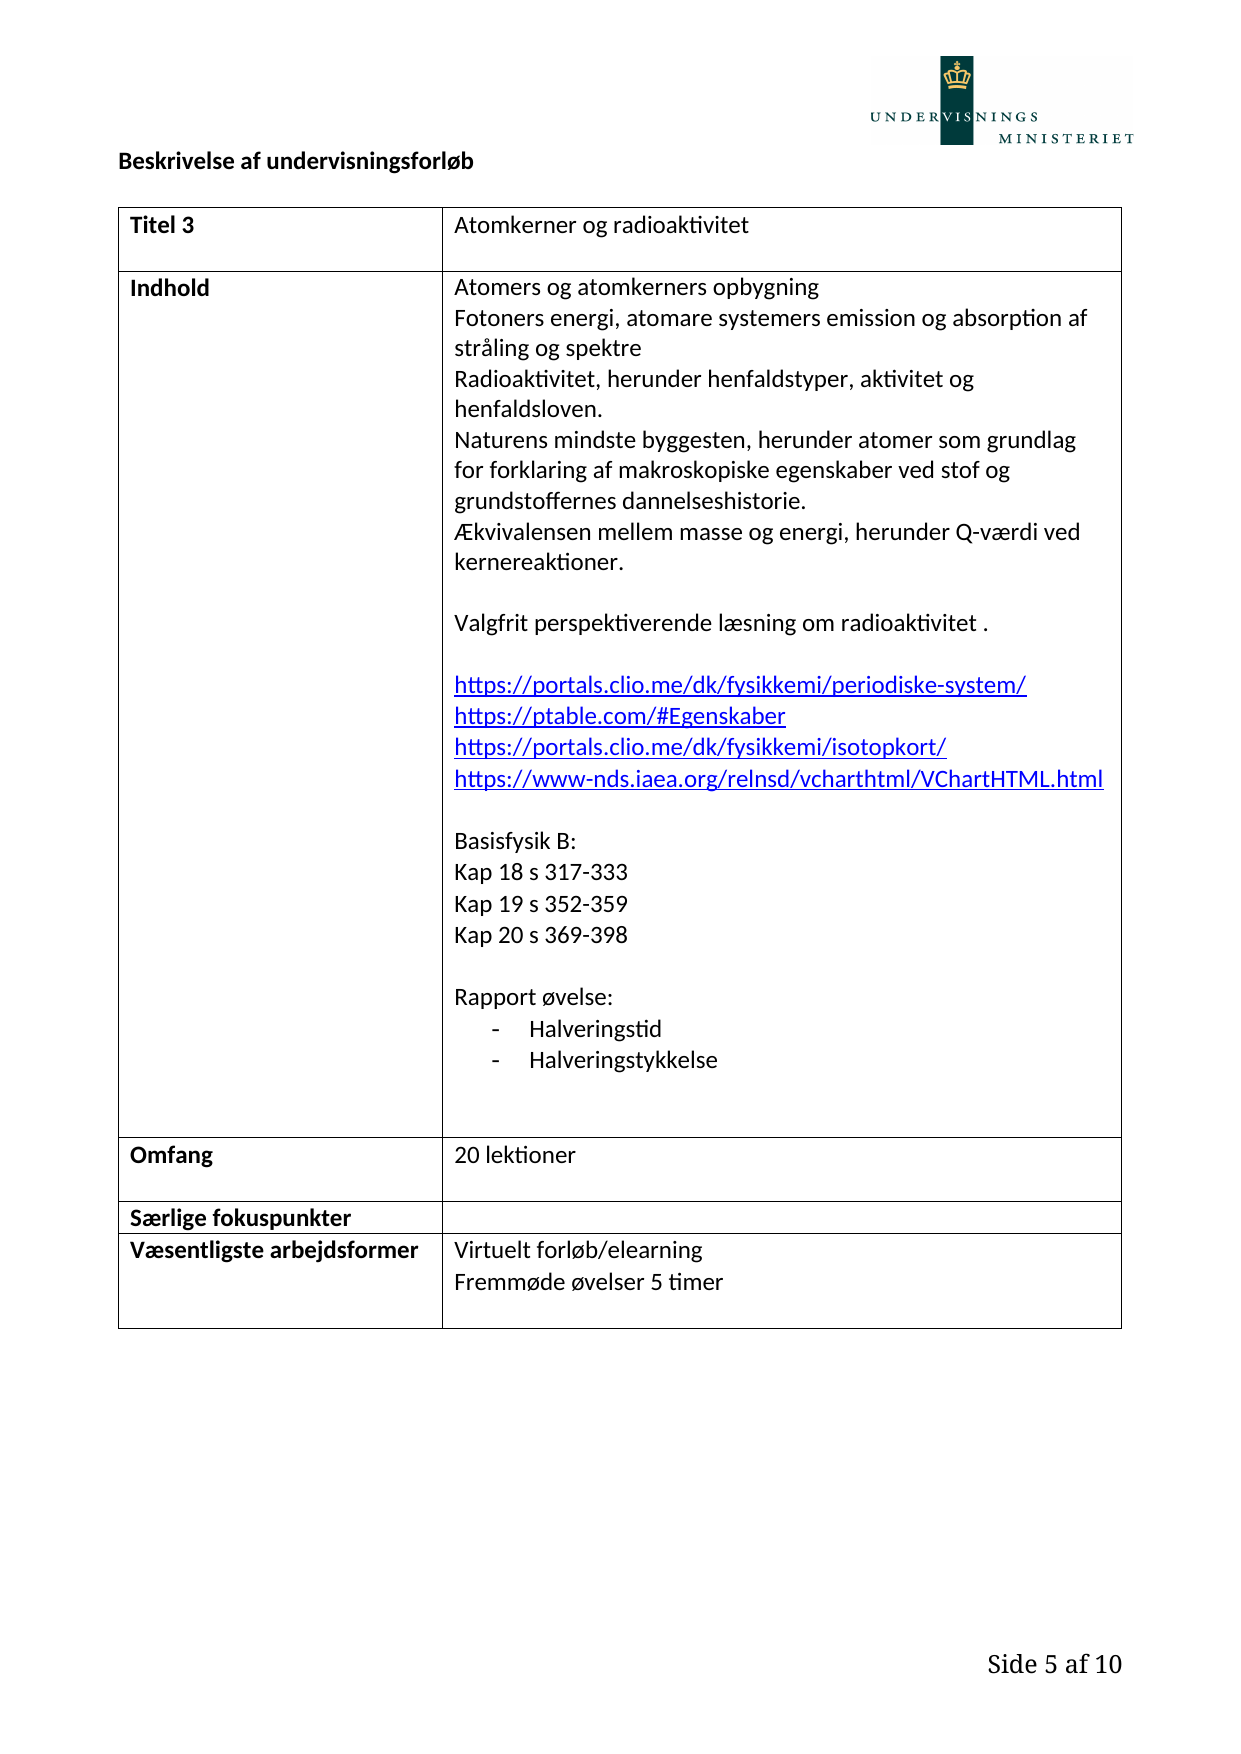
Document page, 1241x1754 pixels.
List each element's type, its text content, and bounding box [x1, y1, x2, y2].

table_header Atomkerner og radioaktivitet [443, 208, 1121, 271]
table_header Titel 3 [119, 208, 442, 271]
table_cell Særlige fokuspunkter [119, 1202, 442, 1233]
table_cell Indhold [119, 272, 442, 1137]
table_cell 20 lektioner [443, 1138, 1121, 1201]
table_cell Atomers og atomkerners opbygning Fotoners energi, atomare systemers emission og absorption af stråling og spektre Radioaktivitet, herunder henfaldstyper, aktivitet og henfaldsloven. Naturens mindste byggesten, herunder atomer som grundlag for forklaring af makroskopiske egenskaber ved stof og grundstoffernes dannelseshistorie. Ækvivalensen mellem masse og energi, herunder Q-værdi ved kernereaktioner. Valgfrit perspektiverende læsning om radioaktivitet . https://portals.clio.me/dk/fysikkemi/periodiske-system/ https://ptable.com/#Egenskaber https://portals.clio.me/dk/fysikkemi/isotopkort/ https://www-nds.iaea.org/relnsd/vcharthtml/VChartHTML.html Basisfysik B: Kap 18 s 317-333 Kap 19 s 352-359 Kap 20 s 369-398 Rapport øvelse: Halveringstid Halveringstykkelse [443, 272, 1121, 1137]
table_cell Virtuelt forløb/elearning Fremmøde øvelser 5 timer [443, 1234, 1121, 1328]
picture [871, 56, 1134, 145]
text Beskrivelse af undervisningsforløb [118, 131, 1122, 176]
table_cell Væsentligste arbejdsformer [119, 1234, 442, 1328]
table_cell Omfang [119, 1138, 442, 1201]
table_cell [443, 1202, 1121, 1233]
